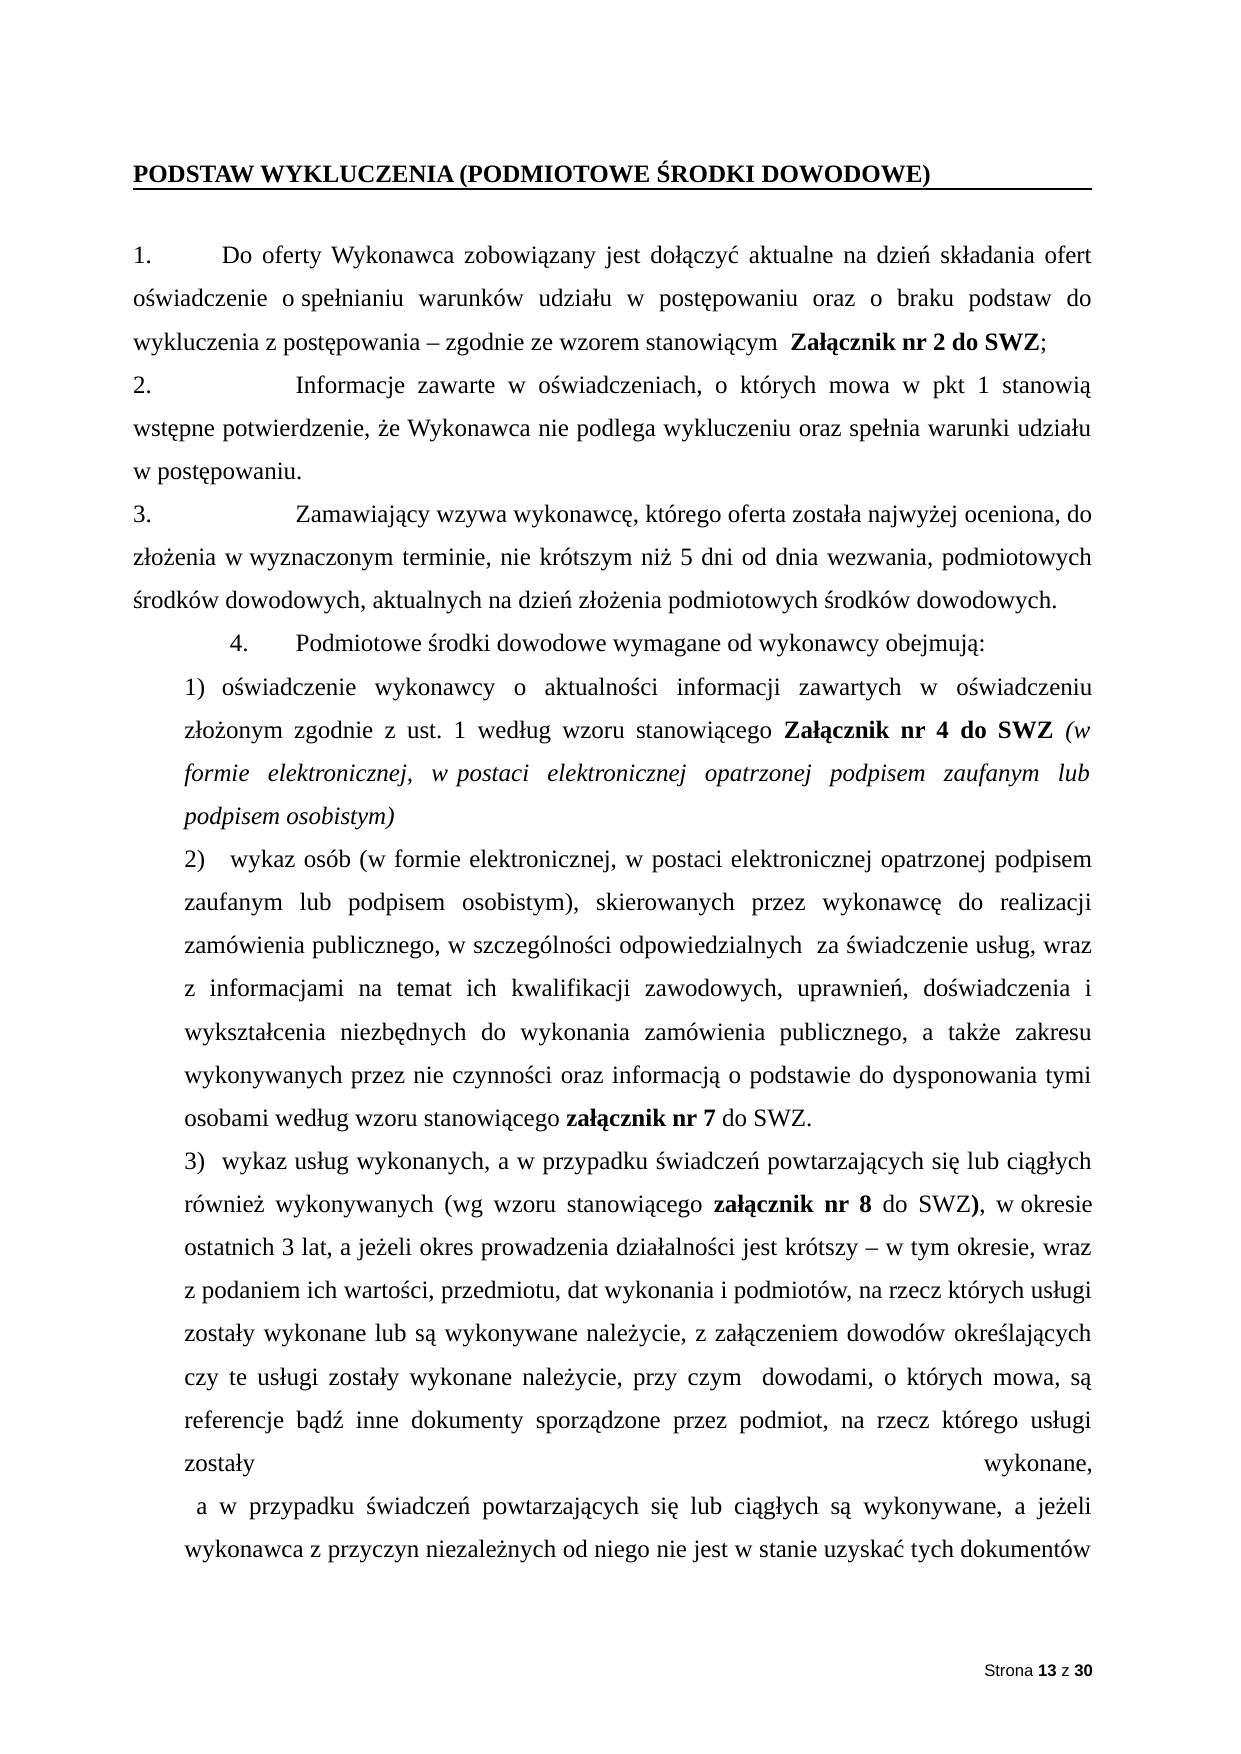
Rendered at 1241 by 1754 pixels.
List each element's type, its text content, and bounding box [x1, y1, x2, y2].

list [184, 1146, 1092, 1563]
list Zamawiający wzywa wykonawcę, którego oferta została najwyżej oceniona, do złożenia w wyznaczonym terminie, nie krótszym niż 5 dni od dnia wezwania, podmiotowych środków dowodowych, aktualnych na dzień złożenia podmiotowych środków dowodowych. [133, 499, 1092, 614]
list oświadczenie wykonawcy o aktualności informacji zawartych w oświadczeniu złożonym zgodnie z ust. 1 według wzoru stanowiącego Załącznik nr 4 do SWZ (w formie elektronicznej, w postaci elektronicznej opatrzonej podpisem zaufanym lub podpisem osobistym) [184, 672, 1092, 830]
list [133, 159, 1092, 188]
list Do oferty Wykonawca zobowiązany jest dołączyć aktualne na dzień składania ofert oświadczenie o spełnianiu warunków udziału w postępowaniu oraz o braku podstaw do wykluczenia z postępowania – zgodnie ze wzorem stanowiącym Załącznik nr 2 do SWZ; [133, 240, 1092, 355]
list Podmiotowe środki dowodowe wymagane od wykonawcy obejmują: [229, 628, 1092, 657]
list Informacje zawarte w oświadczeniach, o których mowa w pkt 1 stanowią wstępne potwierdzenie, że Wykonawca nie podlega wykluczeniu oraz spełnia warunki udziału w postępowaniu. [133, 370, 1092, 485]
list wykaz osób (w formie elektronicznej, w postaci elektronicznej opatrzonej podpisem zaufanym lub podpisem osobistym), skierowanych przez wykonawcę do realizacji zamówienia publicznego, w szczególności odpowiedzialnych za świadczenie usług, wraz z informacjami na temat ich kwalifikacji zawodowych, uprawnień, doświadczenia i wykształcenia niezbędnych do wykonania zamówienia publicznego, a także zakresu wykonywanych przez nie czynności oraz informacją o podstawie do dysponowania tymi osobami według wzoru stanowiącego załącznik nr 7 do SWZ. [184, 844, 1092, 1132]
